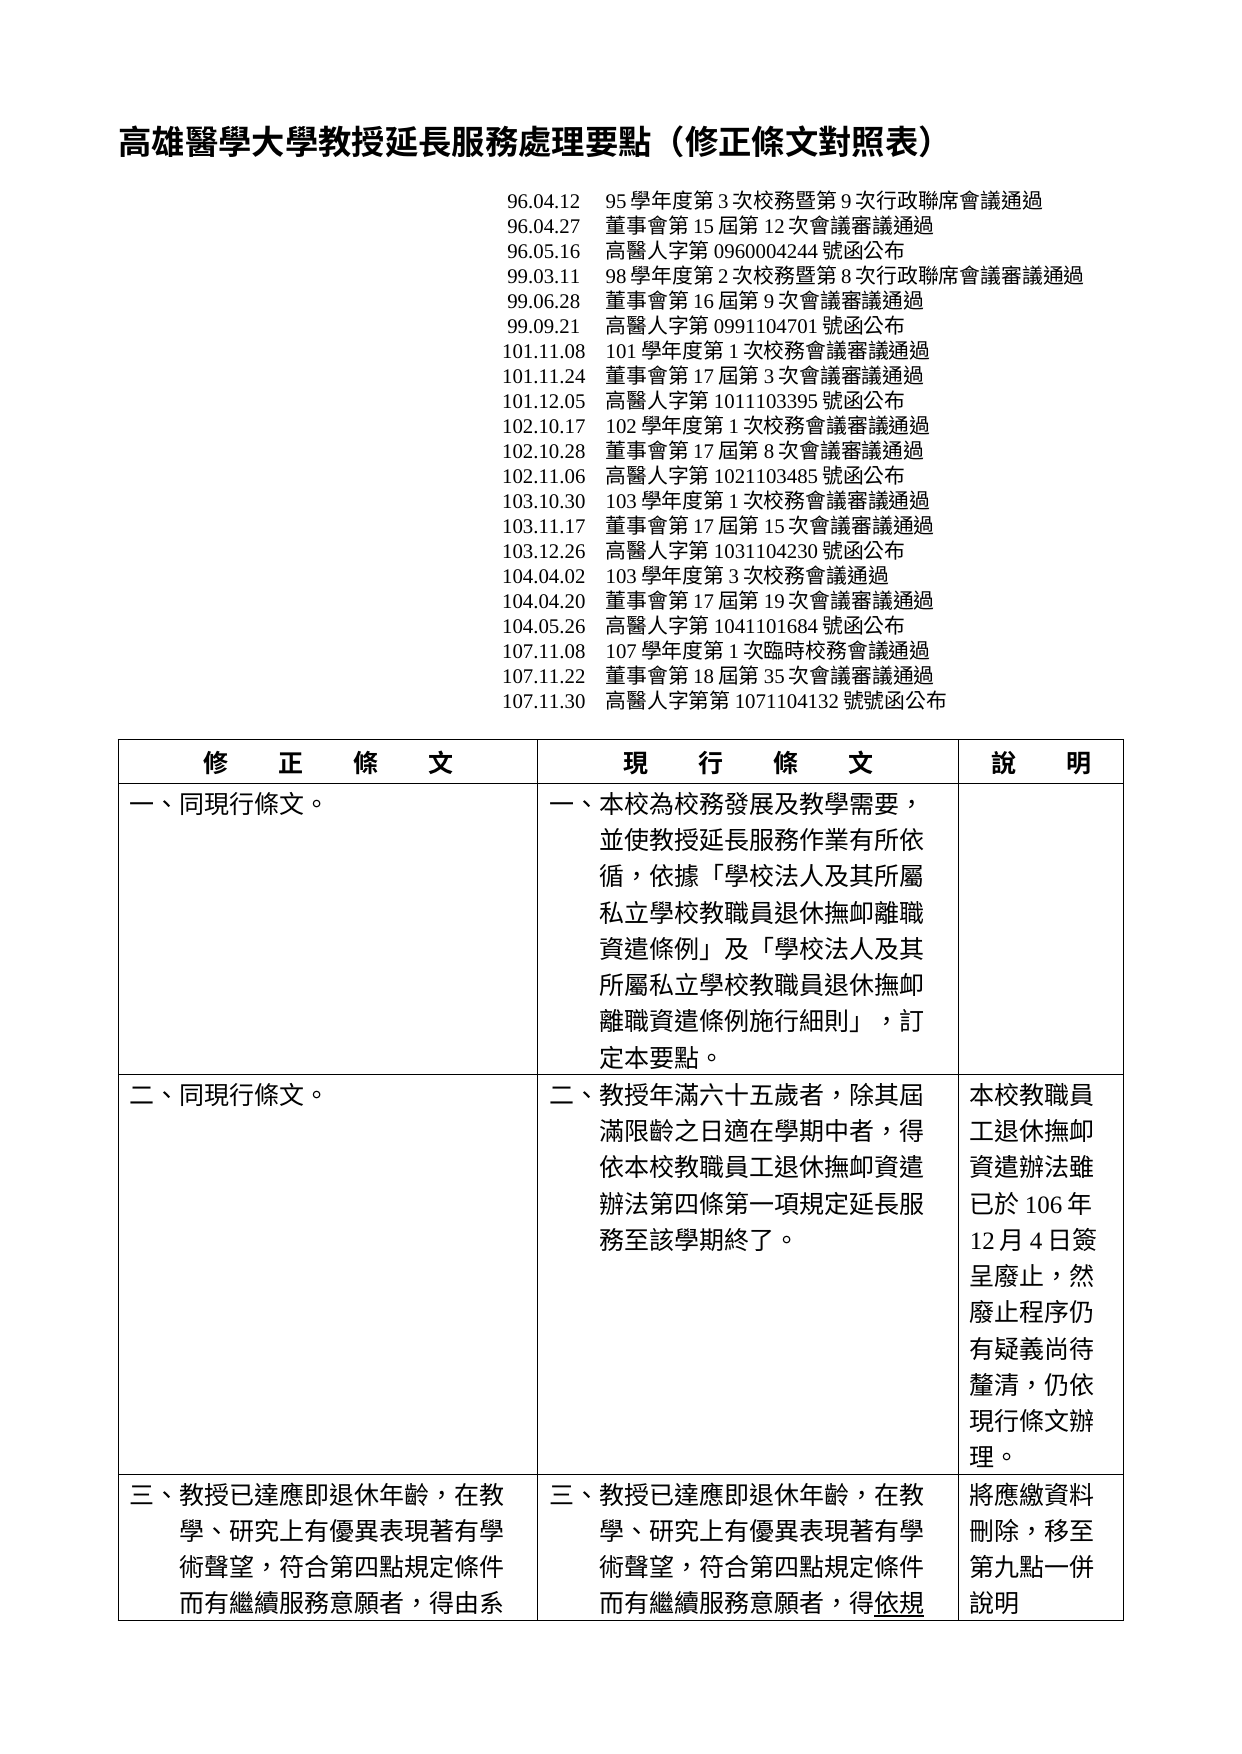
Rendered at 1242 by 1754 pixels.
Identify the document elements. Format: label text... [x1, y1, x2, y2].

text 102.10.17 102學年度第1次校務會議審議通過 [502, 414, 1211, 439]
text 107.11.08 107學年度第1次臨時校務會議通過 [502, 639, 1211, 664]
text 103.12.26 高醫人字第1031104230號函公布 [502, 539, 1211, 564]
text 99.09.21 高醫人字第0991104701號函公布 [502, 314, 1211, 339]
table_header 說 明 [959, 740, 1123, 783]
table_cell 一、同現行條文。 [119, 784, 537, 1074]
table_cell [119, 1475, 537, 1620]
table_cell 二、同現行條文。 [119, 1075, 537, 1474]
text 96.04.27 董事會第15屆第12次會議審議通過 [502, 214, 1211, 239]
text 96.05.16 高醫人字第0960004244號函公布 [502, 239, 1211, 264]
table_header 修 正 條 文 [119, 740, 537, 783]
text 104.04.20 董事會第17屆第19次會議審議通過 [502, 589, 1211, 614]
text 104.04.02 103學年度第3次校務會議通過 [502, 564, 1211, 589]
text 96.04.12 95學年度第3次校務暨第9次行政聯席會議通過 [502, 189, 1211, 214]
text 102.11.06 高醫人字第1021103485號函公布 [502, 464, 1211, 489]
table_header 現 行 條 文 [538, 740, 958, 783]
text 101.12.05 高醫人字第1011103395號函公布 [502, 389, 1211, 414]
table_cell 將應繳資料刪除，移至第九點一併說明 [959, 1475, 1123, 1620]
table_cell 二、教授年滿六十五歲者，除其屆滿限齡之日適在學期中者，得依本校教職員工退休撫卹資遣辦法第四條第一項規定延長服務至該學期終了。 [538, 1075, 958, 1474]
text 99.03.11 98學年度第2次校務暨第8次行政聯席會議審議通過 [502, 264, 1211, 289]
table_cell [538, 1475, 958, 1620]
table_cell 一、本校為校務發展及教學需要，並使教授延長服務作業有所依循，依據「學校法人及其所屬私立學校教職員退休撫卹離職資遣條例」及「學校法人及其所屬私立學校教職員退休撫卹離職資遣條例施行細則」，訂定本要點。 [538, 784, 958, 1074]
table_cell 本校教職員工退休撫卹資遣辦法雖已於106年12月4日簽呈廢止，然廢止程序仍有疑義尚待釐清，仍依現行條文辦理。 [959, 1075, 1123, 1474]
text 101.11.08 101學年度第1次校務會議審議通過 [502, 339, 1211, 364]
text 104.05.26 高醫人字第1041101684號函公布 [502, 614, 1211, 639]
text 103.10.30 103學年度第1次校務會議審議通過 [502, 489, 1211, 514]
text 102.10.28 董事會第17屆第8次會議審議通過 [502, 439, 1211, 464]
text 107.11.30 高醫人字第第1071104132號號函公布 [502, 689, 1211, 714]
text 99.06.28 董事會第16屆第9次會議審議通過 [502, 289, 1211, 314]
text 101.11.24 董事會第17屆第3次會議審議通過 [502, 364, 1211, 389]
text 103.11.17 董事會第17屆第15次會議審議通過 [502, 514, 1211, 539]
text 107.11.22 董事會第18屆第35次會議審議通過 [502, 664, 1211, 689]
table_cell [959, 784, 1123, 1074]
text 高雄醫學大學教授延長服務處理要點（修正條文對照表） [118, 118, 1123, 164]
